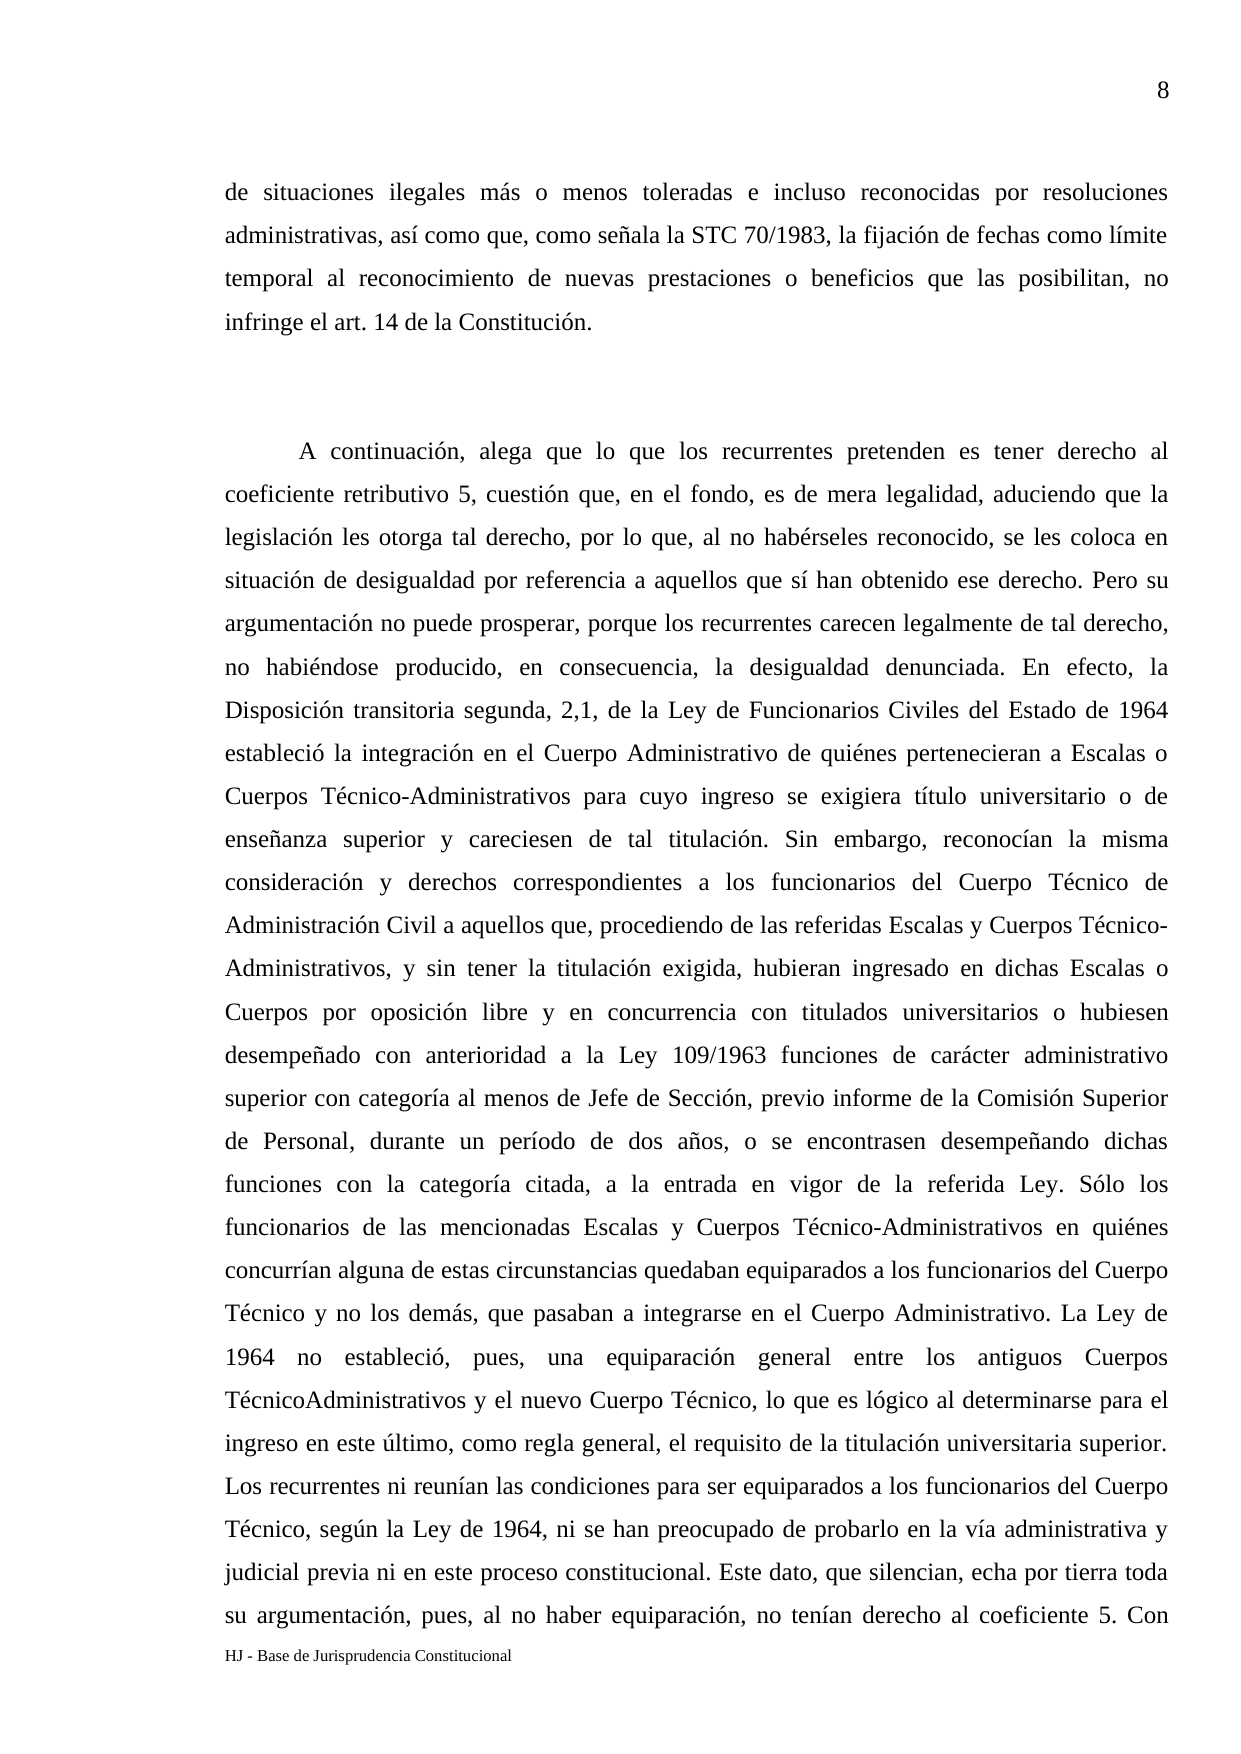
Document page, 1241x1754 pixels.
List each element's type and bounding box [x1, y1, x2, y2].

text [224, 436, 1169, 1629]
text [224, 177, 1169, 335]
